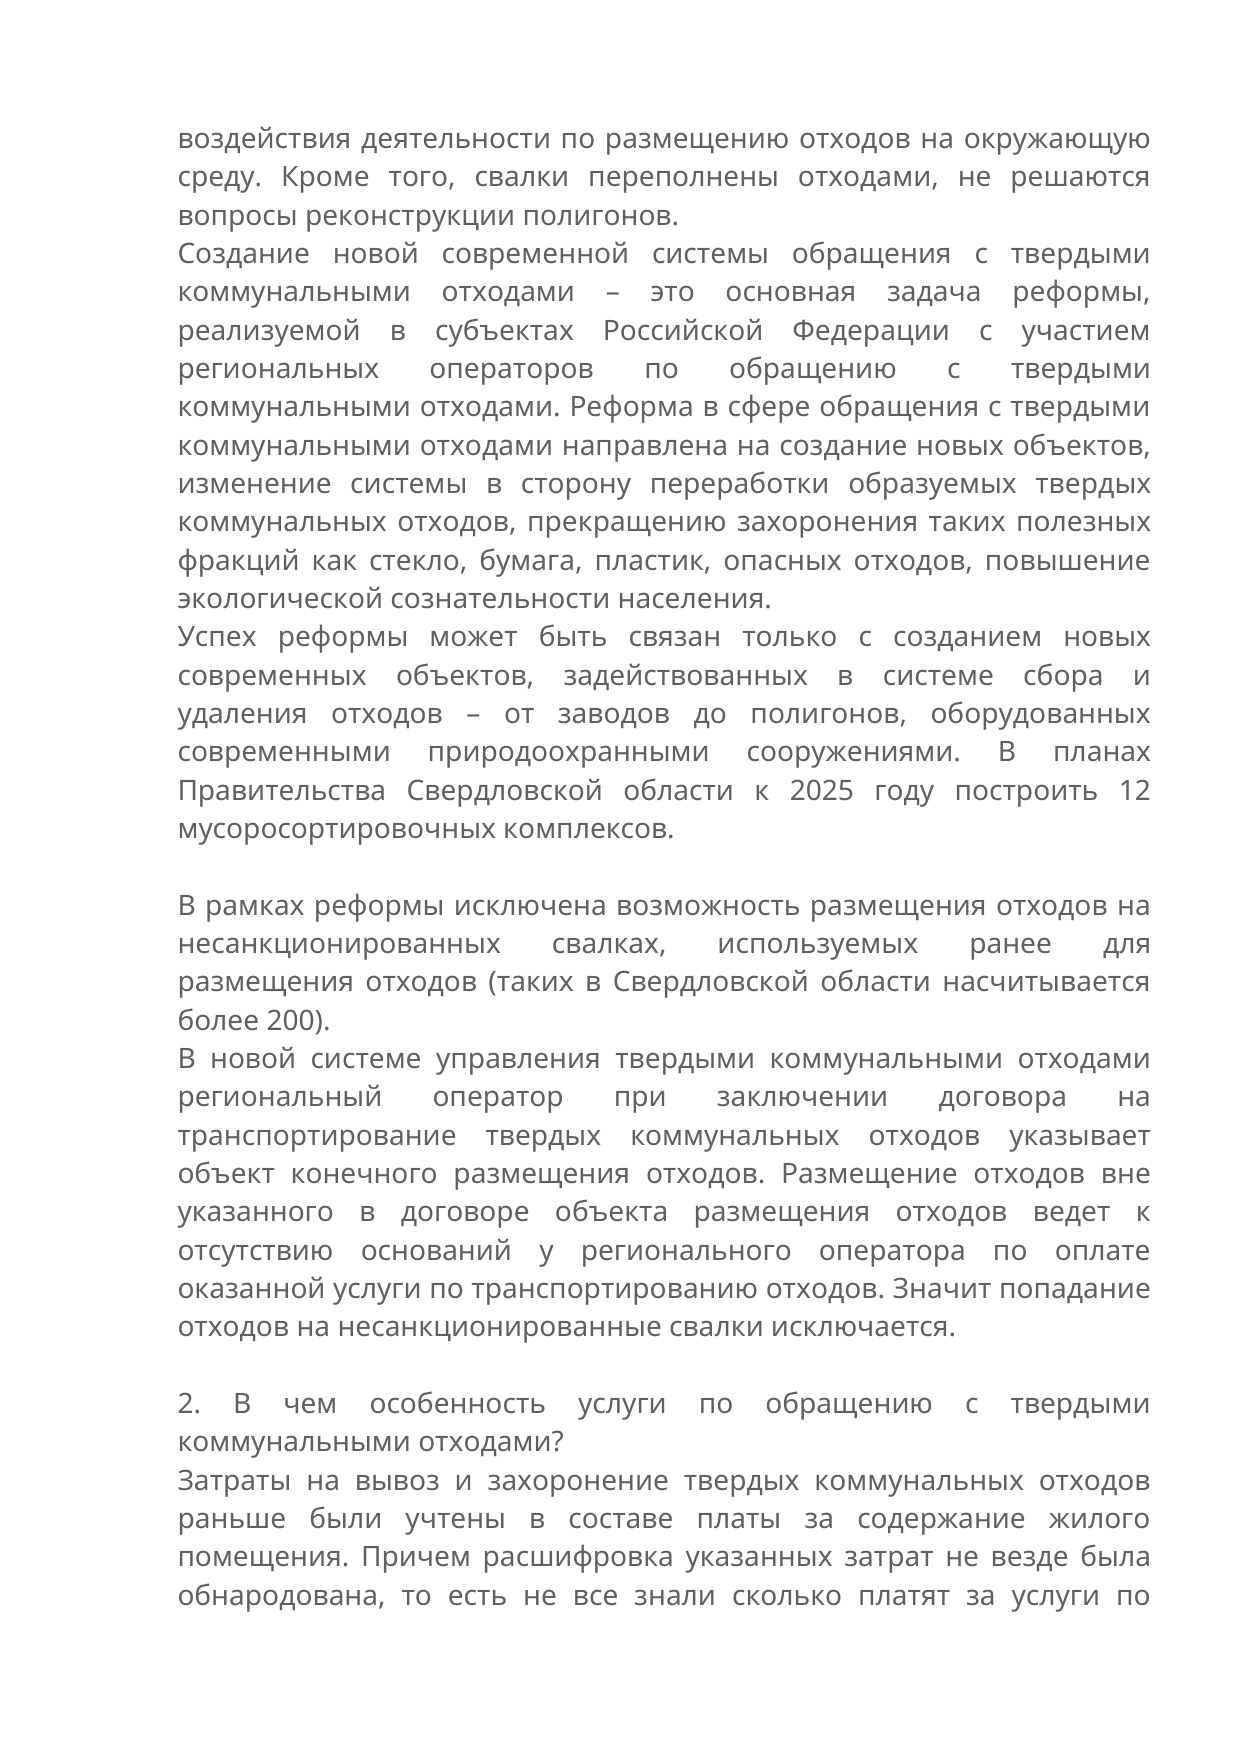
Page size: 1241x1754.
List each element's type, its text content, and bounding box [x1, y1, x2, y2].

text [177, 1460, 1152, 1613]
text 2. В чем особенность услуги по обращению с твердыми коммунальными отходами? [177, 1383, 1152, 1460]
text В новой системе управления твердыми коммунальными отходами региональный оператор при заключении договора на транспортирование твердых коммунальных отходов указывает объект конечного размещения отходов. Размещение отходов вне указанного в договоре объекта размещения отходов ведет к отсутствию оснований у регионального оператора по оплате оказанной услуги по транспортированию отходов. Значит попадание отходов на несанкционированные свалки исключается. [177, 1038, 1152, 1345]
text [177, 118, 1152, 233]
text В рамках реформы исключена возможность размещения отходов на несанкционированных свалках, используемых ранее для размещения отходов (таких в Свердловской области насчитывается более 200). [177, 885, 1152, 1038]
text Создание новой современной системы обращения с твердыми коммунальными отходами – это основная задача реформы, реализуемой в субъектах Российской Федерации с участием региональных операторов по обращению с твердыми коммунальными отходами. Реформа в сфере обращения с твердыми коммунальными отходами направлена на создание новых объектов, изменение системы в сторону переработки образуемых твердых коммунальных отходов, прекращению захоронения таких полезных фракций как стекло, бумага, пластик, опасных отходов, повышение экологической сознательности населения. [177, 233, 1152, 616]
text Успех реформы может быть связан только с созданием новых современных объектов, задействованных в системе сбора и удаления отходов – от заводов до полигонов, оборудованных современными природоохранными сооружениями. В планах Правительства Свердловской области к 2025 году построить 12 мусоросортировочных комплексов. [177, 616, 1152, 846]
